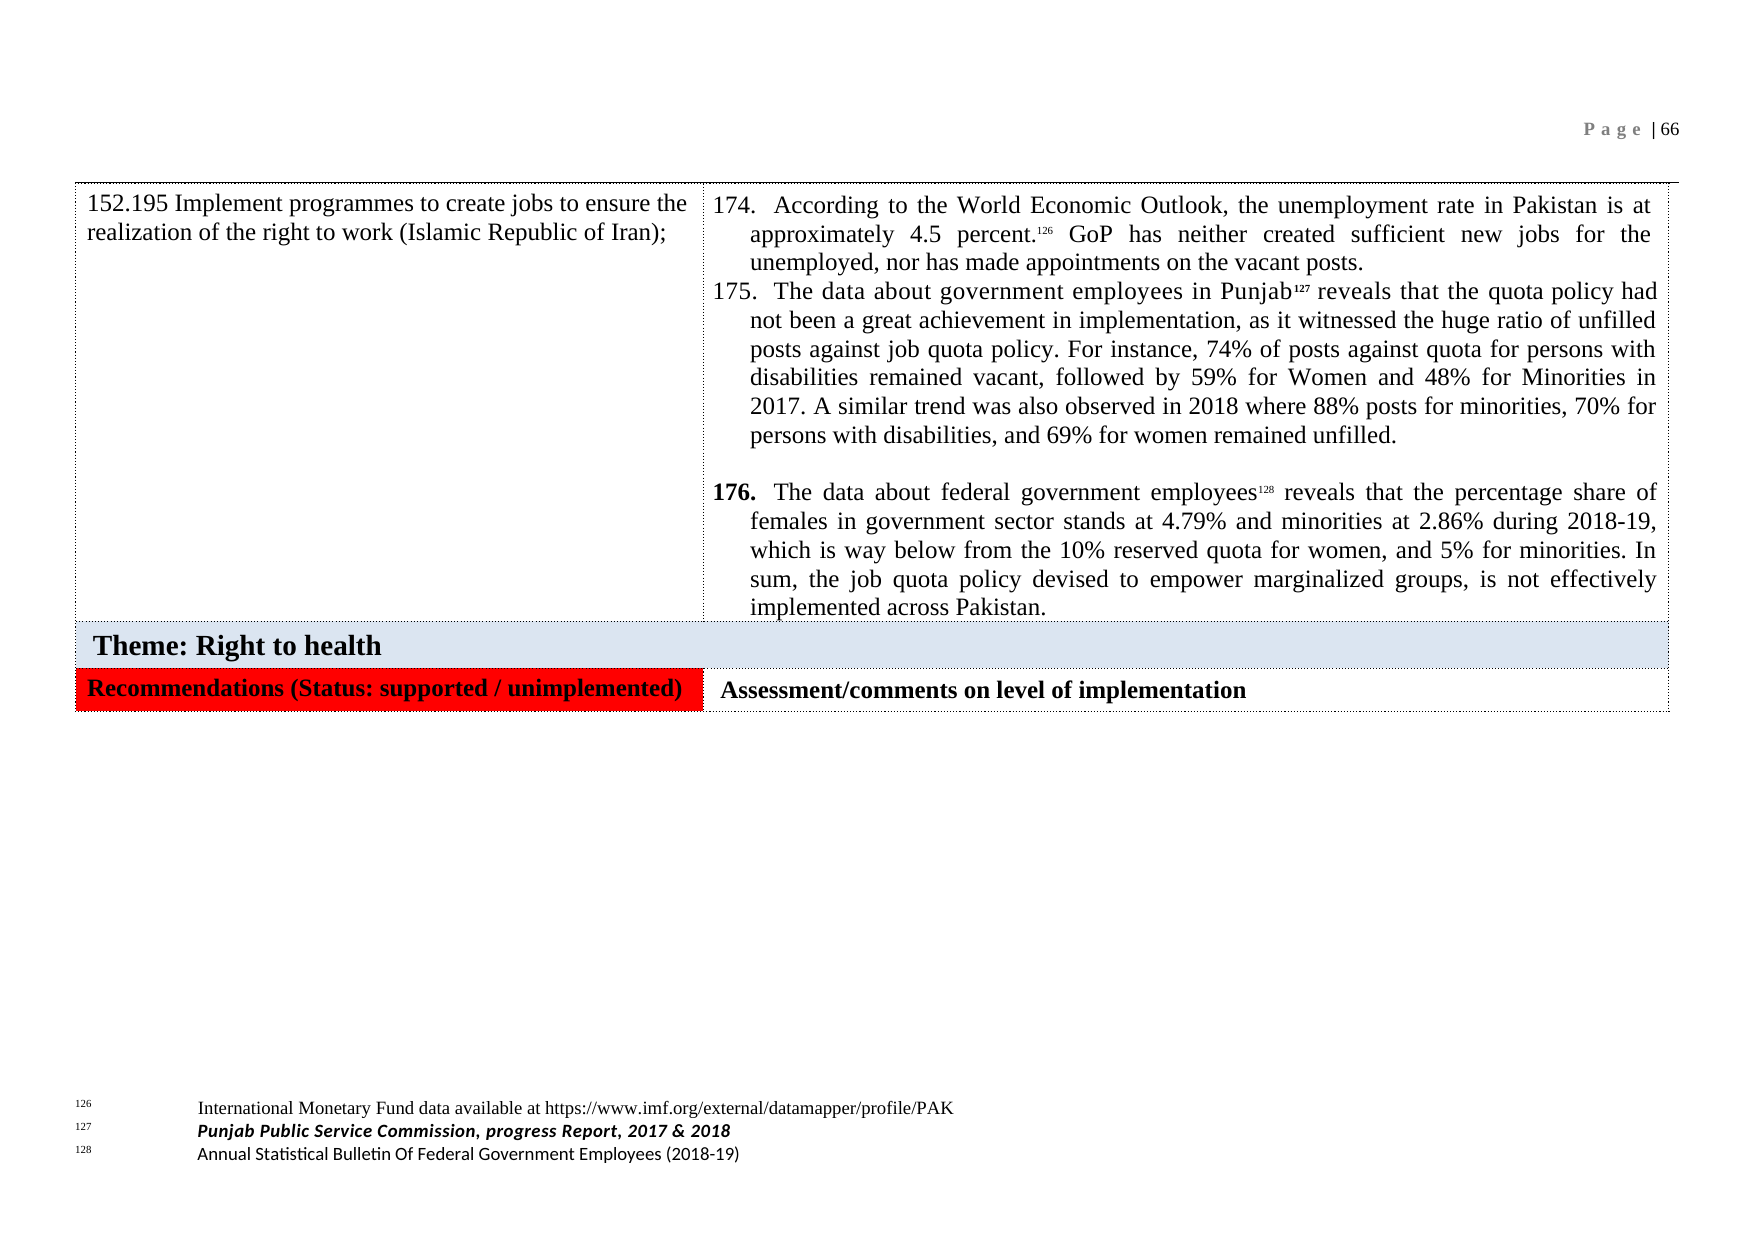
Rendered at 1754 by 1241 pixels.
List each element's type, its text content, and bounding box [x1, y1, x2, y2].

table_cell Assessment/comments on level of implementation [703, 668, 1669, 711]
table_cell Theme: Right to health [76, 621, 1669, 668]
table_cell According to the World Economic Outlook, the unemployment rate in Pakistan is at approximately 4.5 percent. GoP has neither created sufficient new jobs for the unemployed, nor has made appointments on the vacant posts. The data about government employees in Punjab reveals that the quota policy had not been a great achievement in implementation, as it witnessed the huge ratio of unfilled posts against job quota policy. For instance, 74% of posts against quota for persons with disabilities remained vacant, followed by 59% for Women and 48% for Minorities in 2017. A similar trend was also observed in 2018 where 88% posts for minorities, 70% for persons with disabilities, and 69% for women remained unfilled. The data about federal government employees reveals that the percentage share of females in government sector stands at 4.79% and minorities at 2.86% during 2018-19, which is way below from the 10% reserved quota for women, and 5% for minorities. In sum, the job quota policy devised to empower marginalized groups, is not effectively implemented across Pakistan. [703, 183, 1669, 621]
table_cell Recommendations (Status: supported / unimplemented) [76, 668, 703, 711]
table_cell 152.195 Implement programmes to create jobs to ensure the realization of the right to work (Islamic Republic of Iran); [76, 183, 703, 621]
